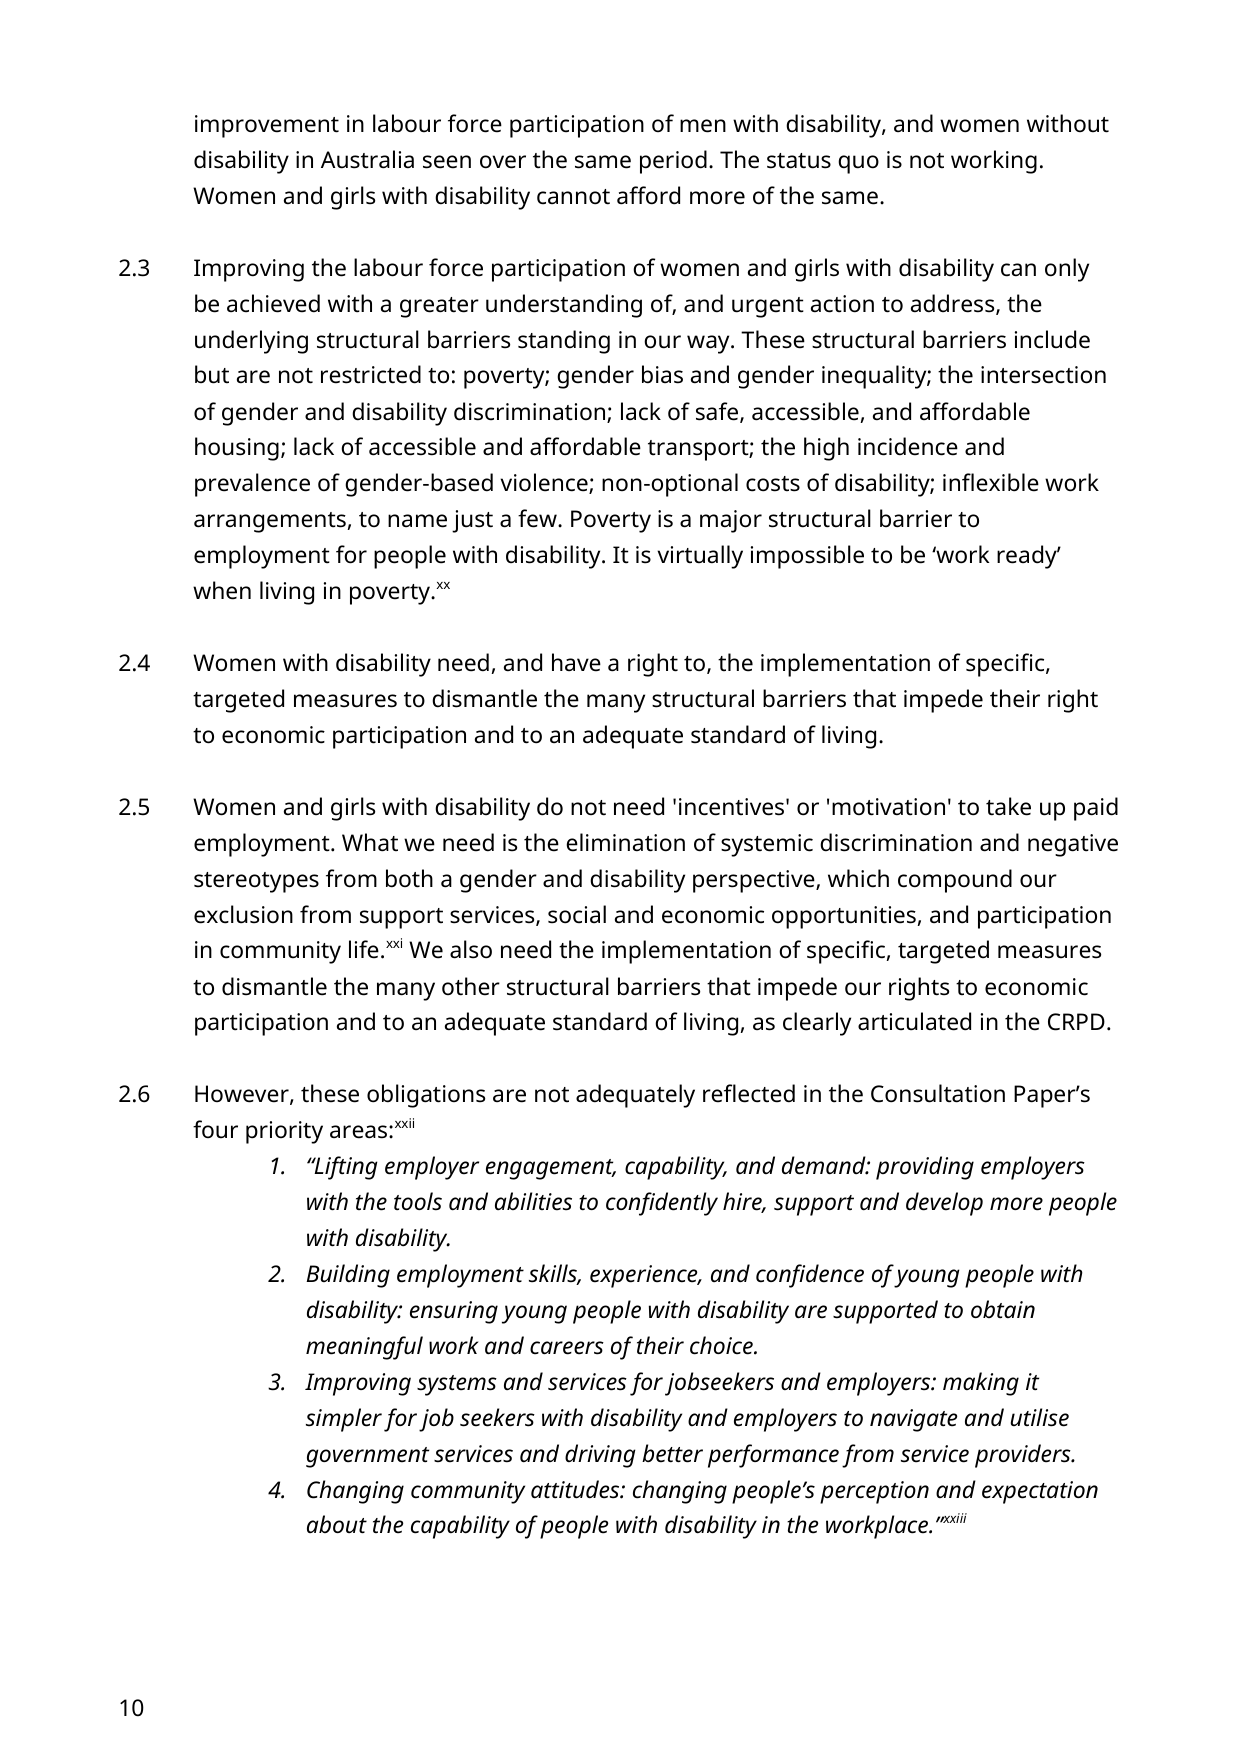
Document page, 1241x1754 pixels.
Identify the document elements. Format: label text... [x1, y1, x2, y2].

text 2.5 Women and girls with disability do not need 'incentives' or 'motivation' to take up paid employment. What we need is the elimination of systemic discrimination and negative stereotypes from both a gender and disability perspective, which compound our exclusion from support services, social and economic opportunities, and participation in community life. We also need the implementation of specific, targeted measures to dismantle the many other structural barriers that impede our rights to economic participation and to an adequate standard of living, as clearly articulated in the CRPD. [118, 791, 1122, 1038]
list Improving systems and services for jobseekers and employers: making it simpler for job seekers with disability and employers to navigate and utilise government services and driving better performance from service providers. [268, 1366, 1122, 1469]
list “Lifting employer engagement, capability, and demand: providing employers with the tools and abilities to confidently hire, support and develop more people with disability. [268, 1150, 1122, 1253]
list 2.6 However, these obligations are not adequately reflected in the Consultation Paper’s four priority areas: [118, 1078, 1122, 1145]
list 2.3 Improving the labour force participation of women and girls with disability can only be achieved with a greater understanding of, and urgent action to address, the underlying structural barriers standing in our way. These structural barriers include but are not restricted to: poverty; gender bias and gender inequality; the intersection of gender and disability discrimination; lack of safe, accessible, and affordable housing; lack of accessible and affordable transport; the high incidence and prevalence of gender-based violence; non-optional costs of disability; inflexible work arrangements, to name just a few. Poverty is a major structural barrier to employment for people with disability. It is virtually impossible to be ‘work ready’ when living in poverty. [118, 252, 1122, 606]
list Building employment skills, experience, and confidence of young people with disability: ensuring young people with disability are supported to obtain meaningful work and careers of their choice. [268, 1258, 1122, 1361]
text 2.4 Women with disability need, and have a right to, the implementation of specific, targeted measures to dismantle the many structural barriers that impede their right to economic participation and to an adequate standard of living. [118, 647, 1122, 750]
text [118, 108, 1122, 211]
list Changing community attitudes: changing people’s perception and expectation about the capability of people with disability in the workplace.” [268, 1473, 1122, 1541]
